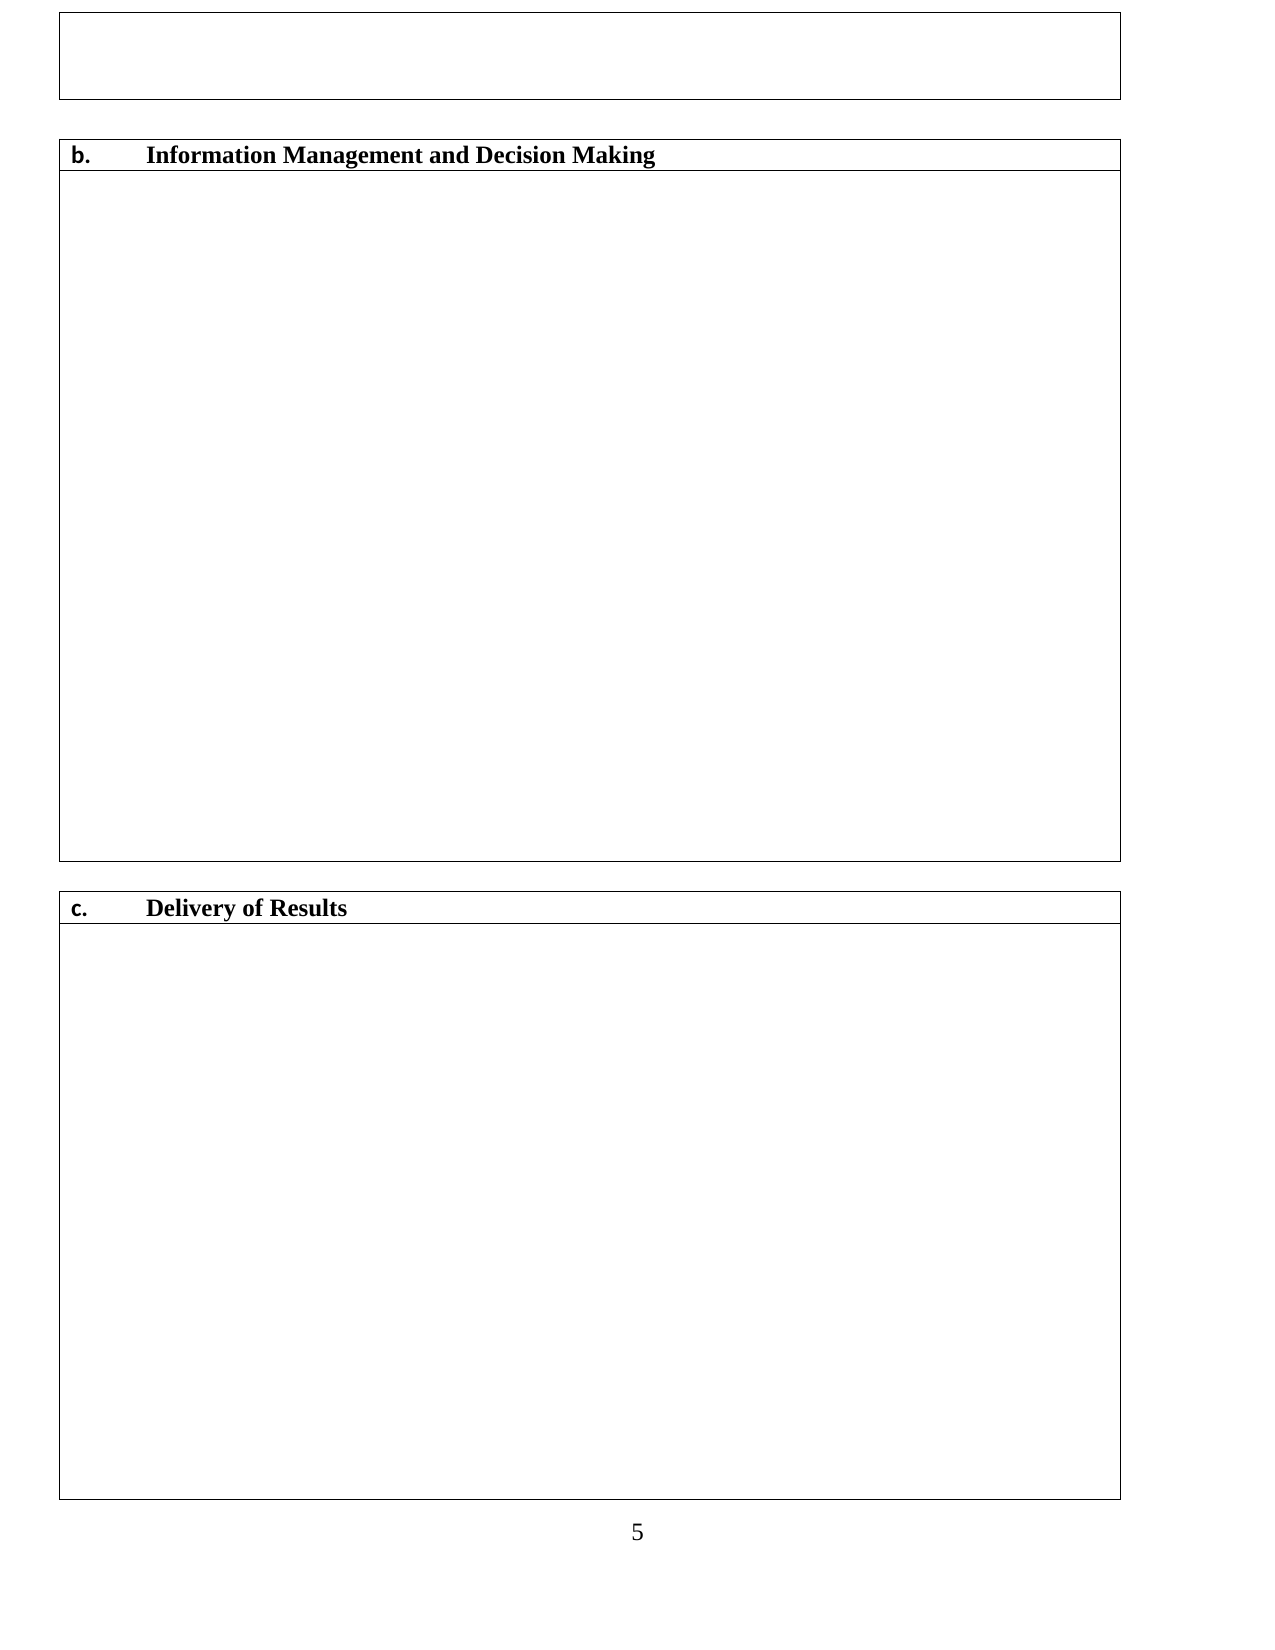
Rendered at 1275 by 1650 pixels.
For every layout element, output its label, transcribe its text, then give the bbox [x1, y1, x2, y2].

table_cell [60, 924, 1120, 1498]
table_cell [60, 171, 1120, 861]
table_header Delivery of Results [60, 892, 1120, 922]
table_cell [60, 13, 1120, 99]
table_header Information Management and Decision Making [60, 140, 1120, 170]
